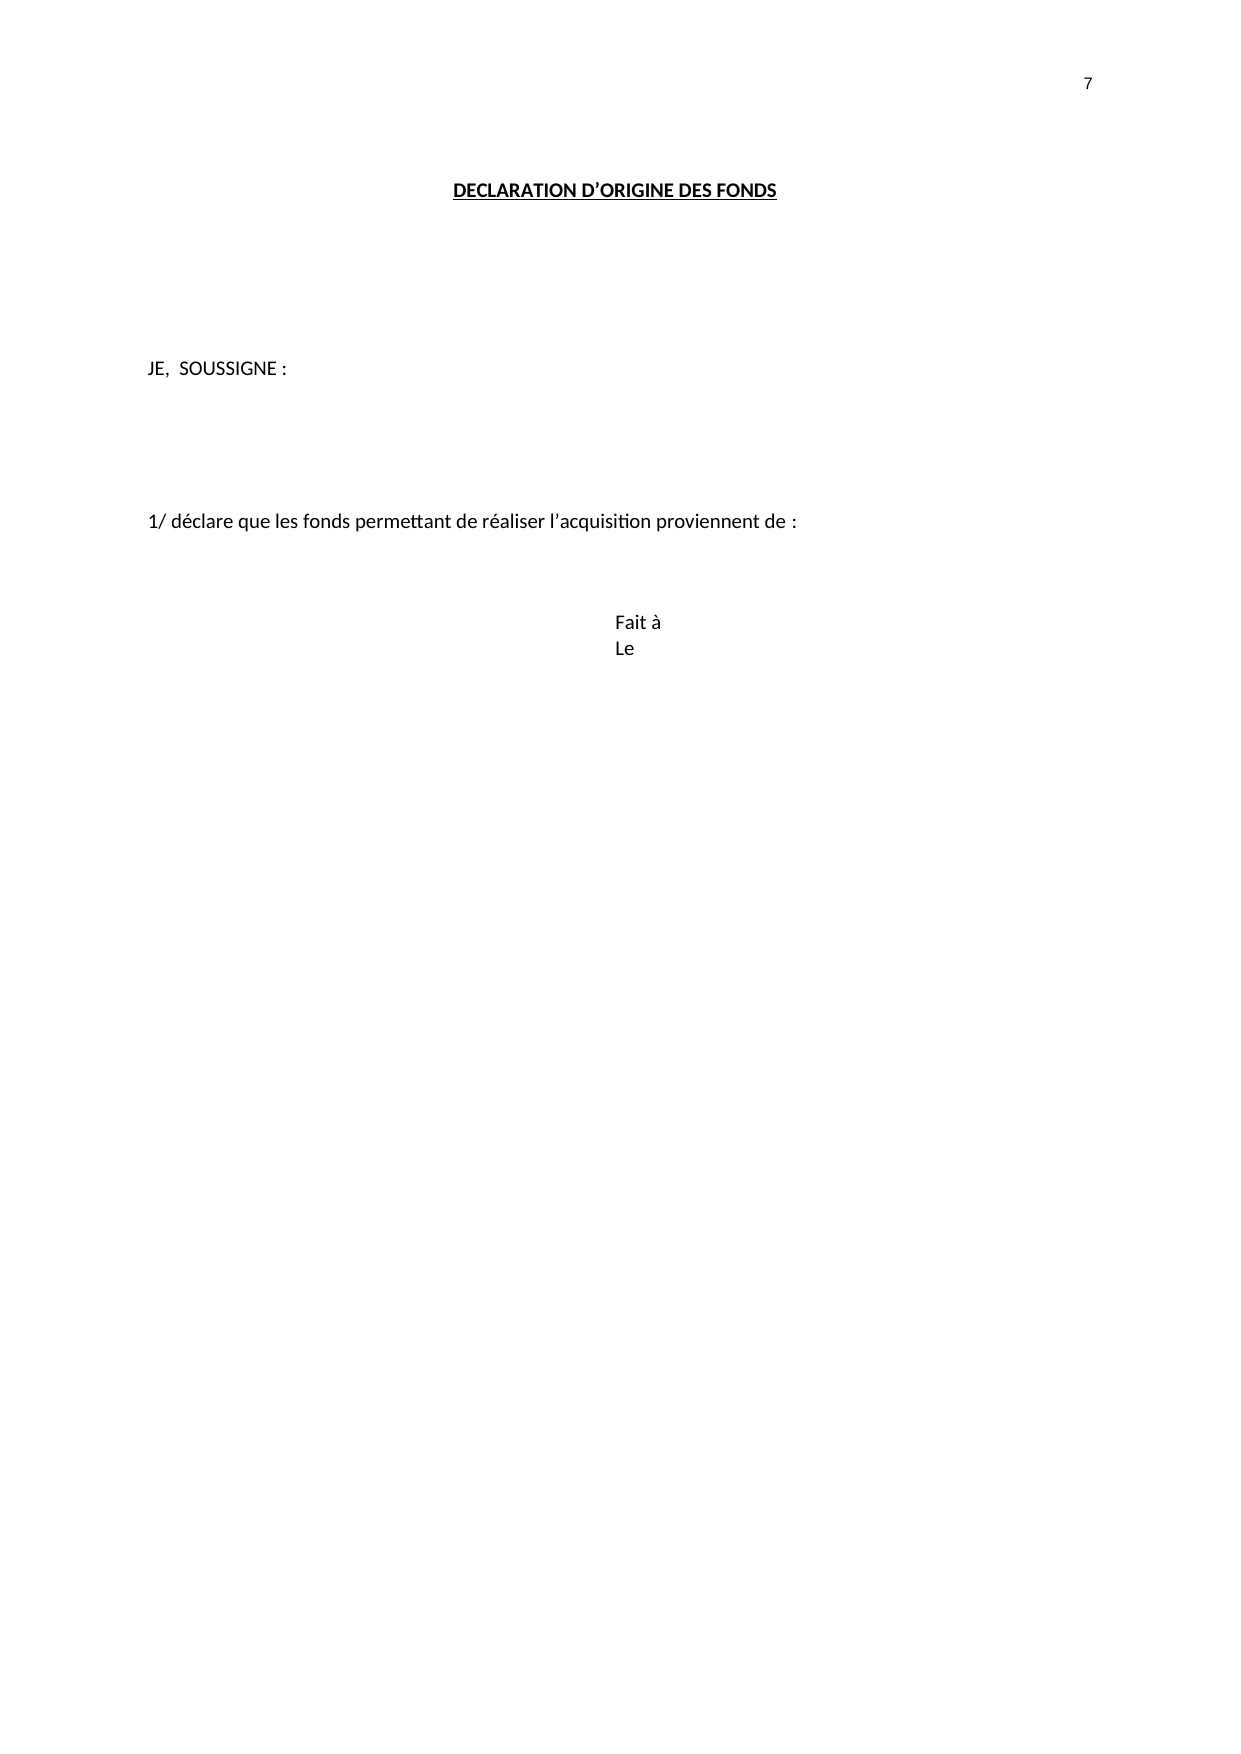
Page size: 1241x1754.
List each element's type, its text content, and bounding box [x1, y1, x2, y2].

text 1/ déclare que les fonds permettant de réaliser l’acquisition proviennent de : [148, 508, 1082, 533]
text JE, SOUSSIGNE : [148, 355, 1082, 381]
text Fait à [148, 609, 1082, 635]
text DECLARATION D’ORIGINE DES FONDS [148, 177, 1082, 203]
text Le [148, 635, 1082, 660]
